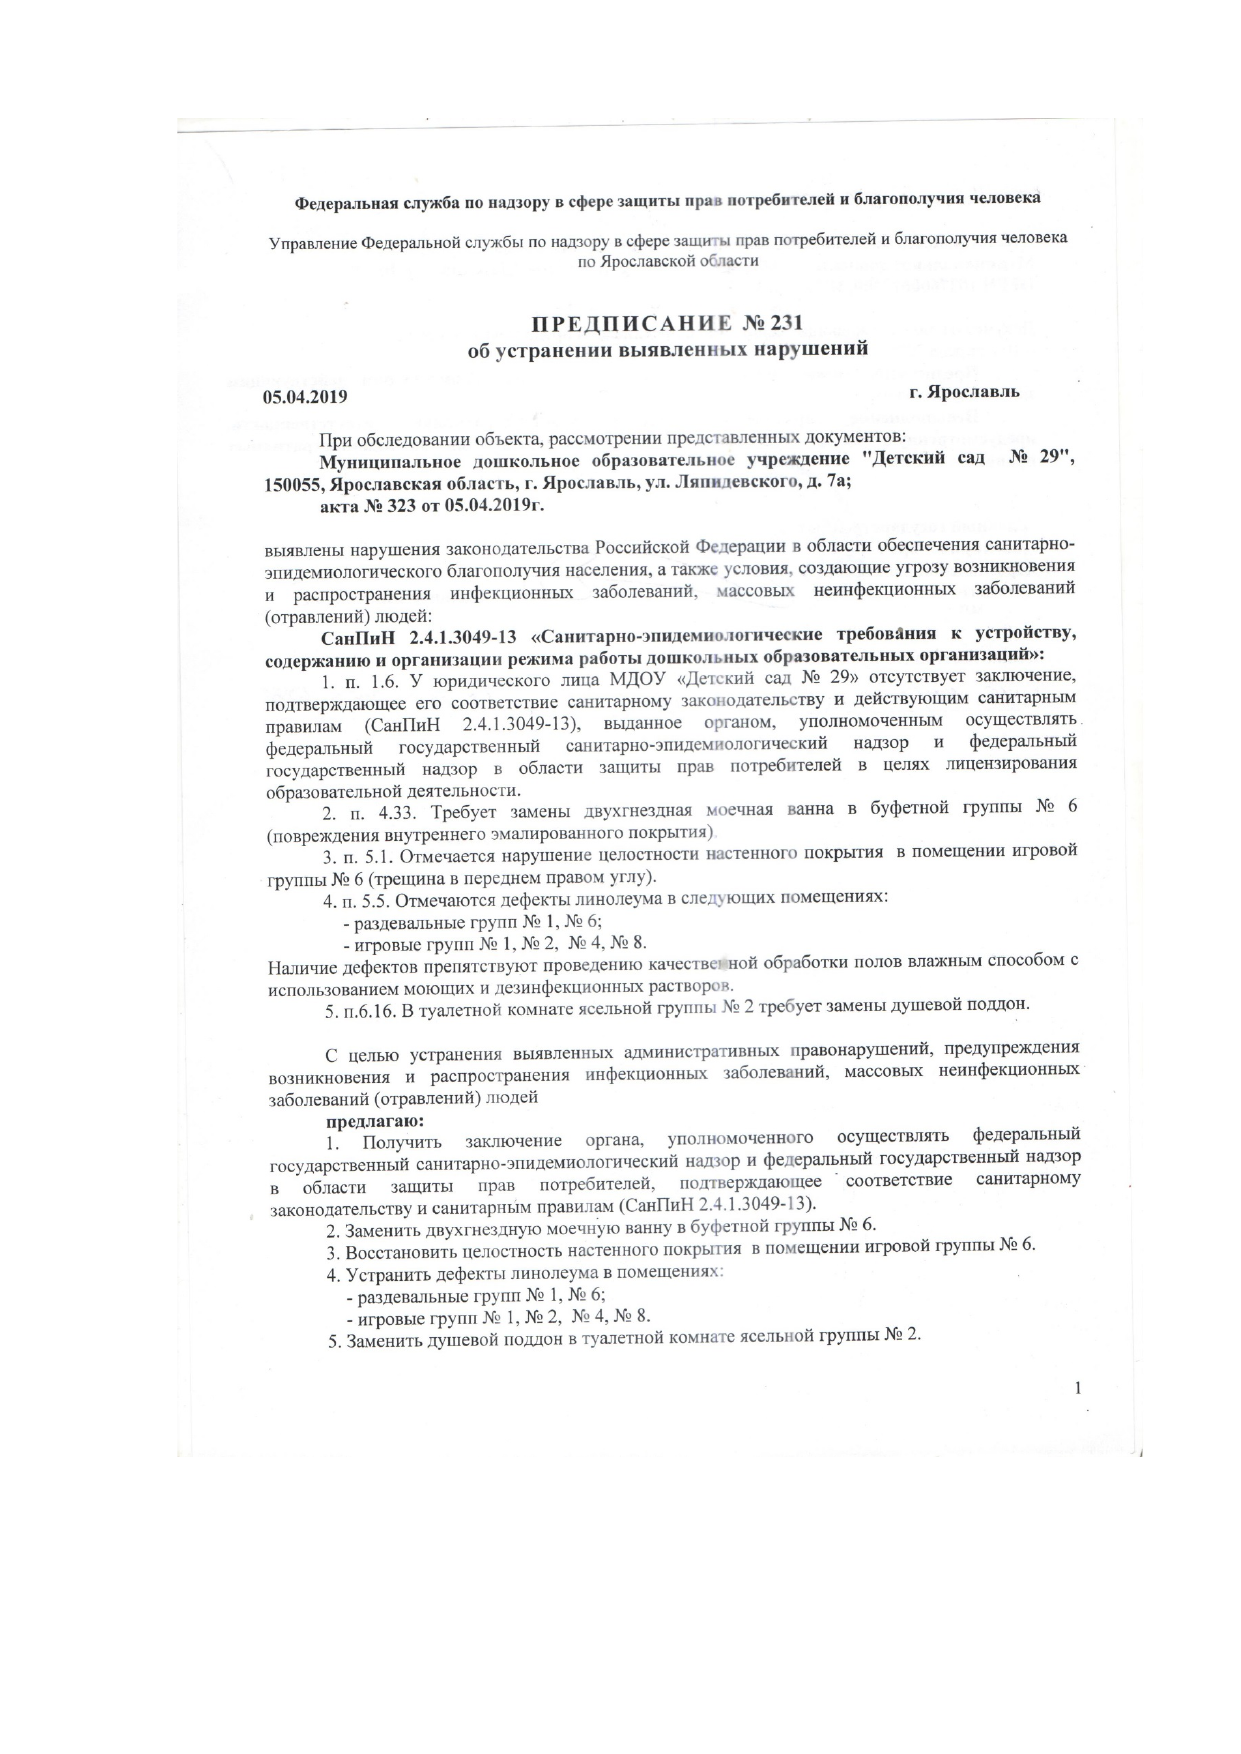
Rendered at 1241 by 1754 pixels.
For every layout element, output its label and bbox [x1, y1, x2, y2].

picture [177, 118, 1151, 1457]
